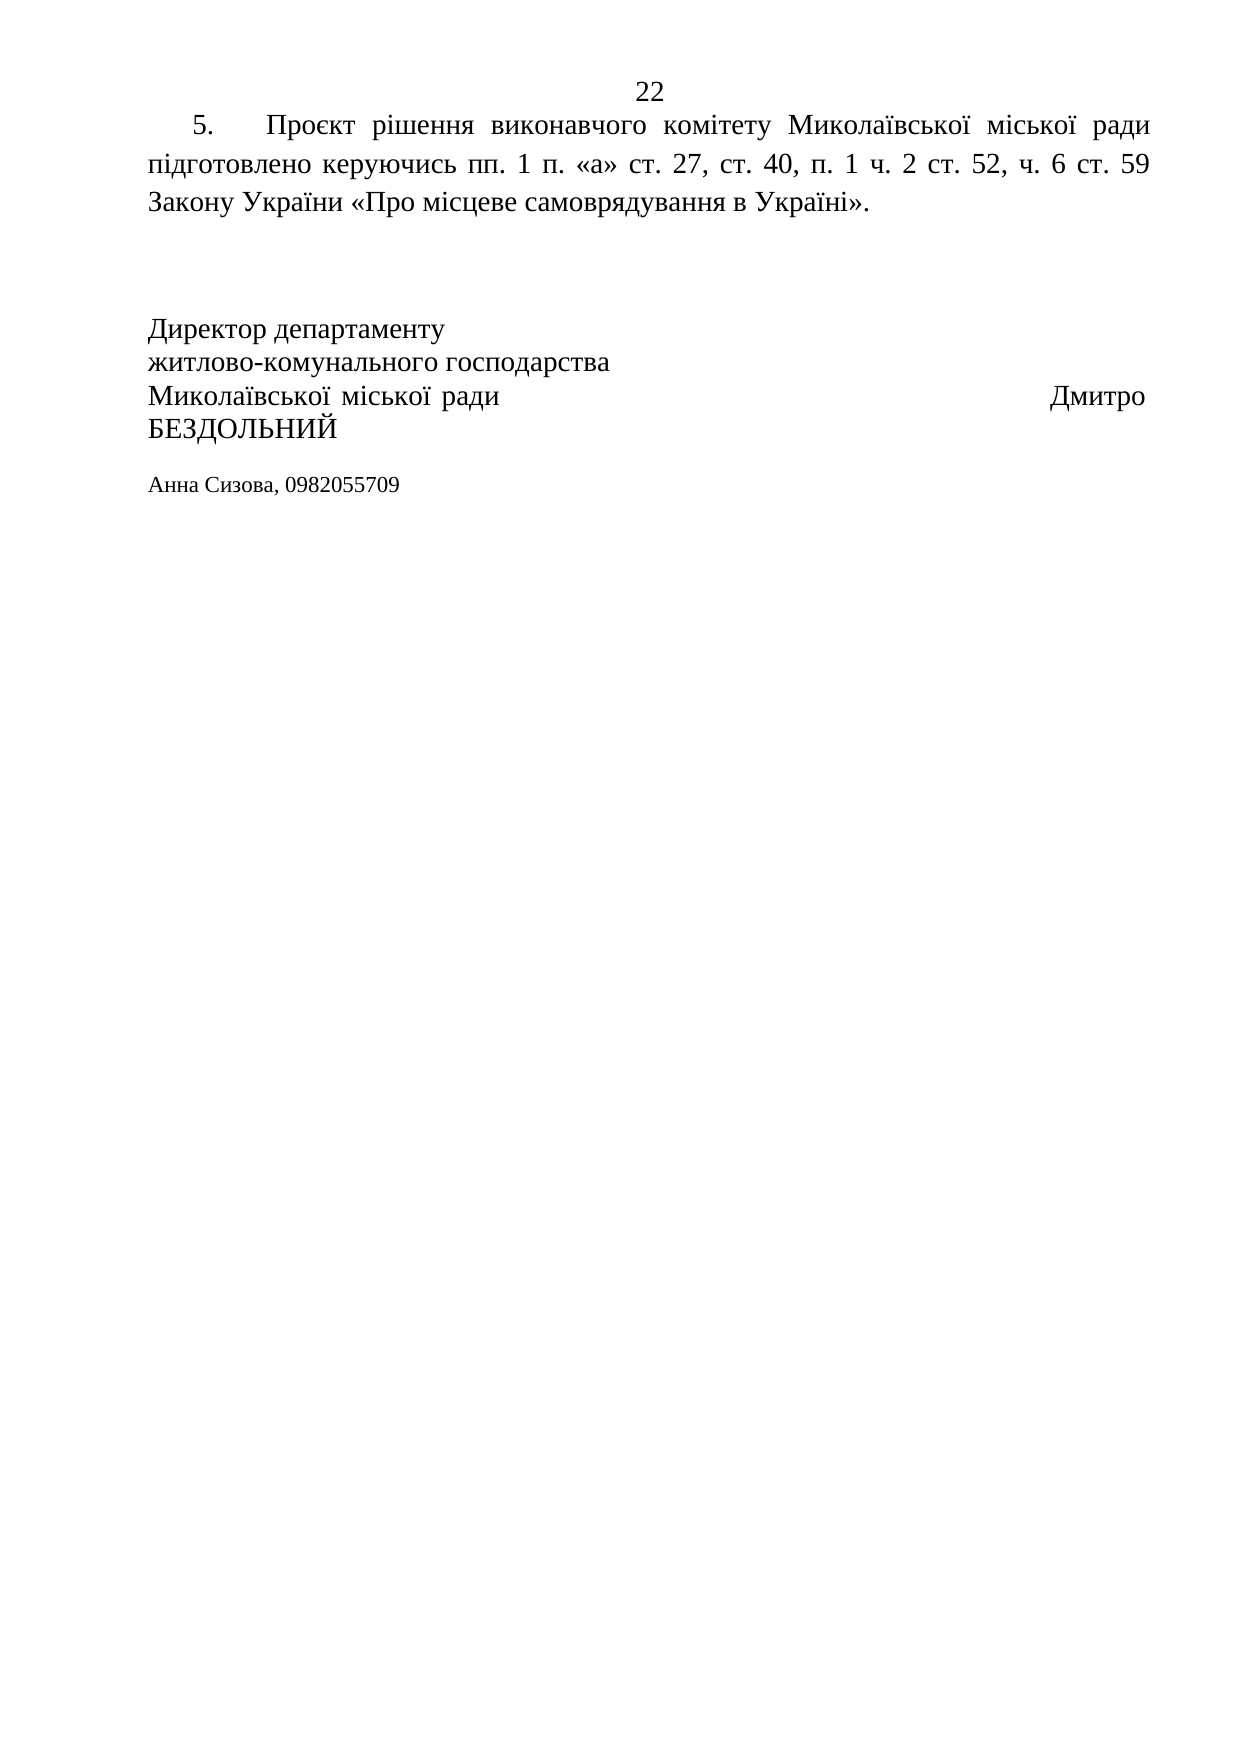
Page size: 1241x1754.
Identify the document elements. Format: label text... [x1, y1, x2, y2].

text Анна Сизова, 0982055709 [148, 471, 1152, 498]
text Директор департаменту [148, 311, 1152, 344]
text житлово-комунального господарства [148, 344, 1152, 378]
list Проєкт рішення виконавчого комітету Миколаївської міської ради підготовлено керуючись пп. 1 п. «а» ст. 27, ст. 40, п. 1 ч. 2 ст. 52, ч. 6 ст. 59 Закону України «Про місцеве самоврядування в Україні». [148, 107, 1152, 218]
text Миколаївської міської ради Дмитро БЕЗДОЛЬНИЙ [148, 378, 1152, 445]
